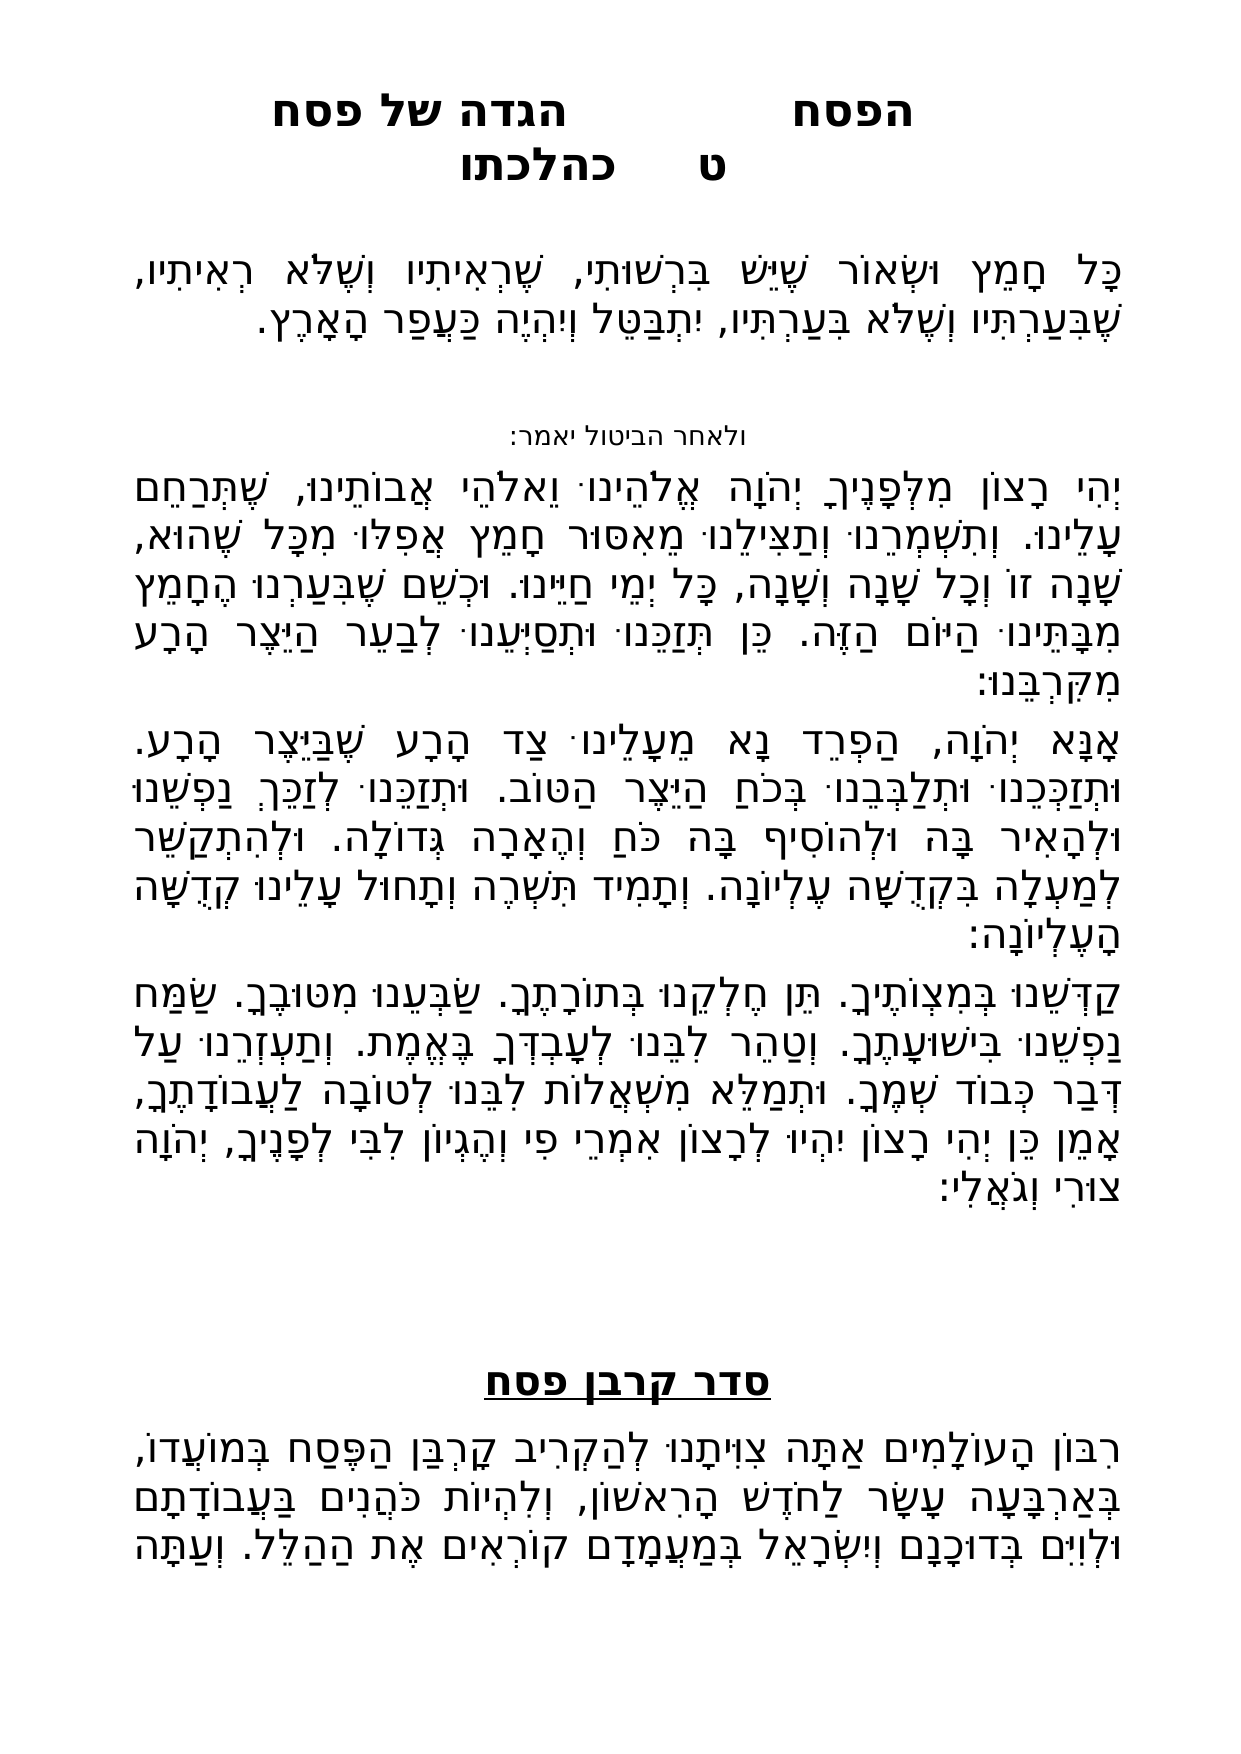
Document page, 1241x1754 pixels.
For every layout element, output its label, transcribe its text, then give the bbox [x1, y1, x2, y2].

text יְהִי רָצוֹן מִלְּפָנֶיךָ יְהֹוָה אֱלֹהֵינוּ וֵאלֹהֵי אֲבוֹתֵינוּ, שֶׁתְּרַחֵם עָלֵינוּ. וְתִשְׁמְרֵנוּ וְתַצִּילֵנוּ מֵאִסּוּר חָמֵץ אֲפִלּוּ מִכָּל שֶׁהוּא, שָׁנָה זוֹ וְכָל שָׁנָה וְשָׁנָה, כָּל יְמֵי חַיֵּינוּ. וּכְשֵׁם שֶׁבִּעַרְנוּ הֶחָמֵץ מִבָּתֵּינוּ הַיּוֹם הַזֶּה. כֵּן תְּזַכֵּנוּ וּתְסַיְּעֵנוּ לְבַעֵר הַיֵּצֶר הָרָע מִקִּרְבֵּנוּ: [133, 462, 1123, 705]
subtitle סדר קרבן פסח [133, 1356, 1122, 1405]
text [133, 1424, 1123, 1569]
text כָּל חָמֵץ וּשְׂאוֹר שֶׁיֵּשׁ בִּרְשׁוּתִי, שֶׁרְאִיתִיו וְשֶׁלֹּא רְאִיתִיו, שֶׁבִּעַרְתִּיו וְשֶׁלֹּא בִּעַרְתִּיו, יִתְבַּטֵּל וְיִהְיֶה כַּעֲפַר הָאָרֶץ. [133, 246, 1123, 343]
text קַדְּשֵׁנוּ בְּמִצְוֹתֶיךָ. תֵּן חֶלְקֵנוּ בְּתוֹרָתֶךָ. שַׂבְּעֵנוּ מִטּוּבֶךָ. שַׂמַּח נַפְשֵׁנוּ בִּישׁוּעָתֶךָ. וְטַהֵר לִבֵּנוּ לְעָבְדְּךָ בֶּאֱמֶת. וְתַעְזְרֵנוּ עַל דְּבַר כְּבוֹד שְׁמֶךָ. וּתְמַלֵּא מִשְׁאֲלוֹת לִבֵּנוּ לְטוֹבָה לַעֲבוֹדָתֶךָ, אָמֵן כֵּן יְהִי רָצוֹן יִהְיוּ לְרָצוֹן אִמְרֵי פִי וְהֶגְיוֹן לִבִּי לְפָנֶיךָ, יְהֹוָה צוּרִי וְגֹאֲלִי: [133, 969, 1123, 1211]
text ולאחר הביטול יאמר: [133, 421, 1123, 452]
text אָנָּא יְהֹוָה, הַפְרֵד נָא מֵעָלֵינוּ צַד הָרָע שֶׁבַּיֵּצֶר הָרָע. וּתְזַכְּכֵנוּ וּתְלַבְּבֵנוּ בְּכֹחַ הַיֵּצֶר הַטּוֹב. וּתְזַכֵּנוּ לְזַכֵּךְ נַפְשֵׁנוּ וּלְהָאִיר בָּהּ וּלְהוֹסִיף בָּהּ כֹּחַ וְהֶאָרָה גְּדוֹלָה. וּלְהִתְקַשֵּׁר לְמַעְלָה בִּקְדֻשָּׁה עֶלְיוֹנָה. וְתָמִיד תִּשְׁרֶה וְתָחוּל עָלֵינוּ קְדֻשָּׁה הָעֶלְיוֹנָה: [133, 716, 1123, 958]
